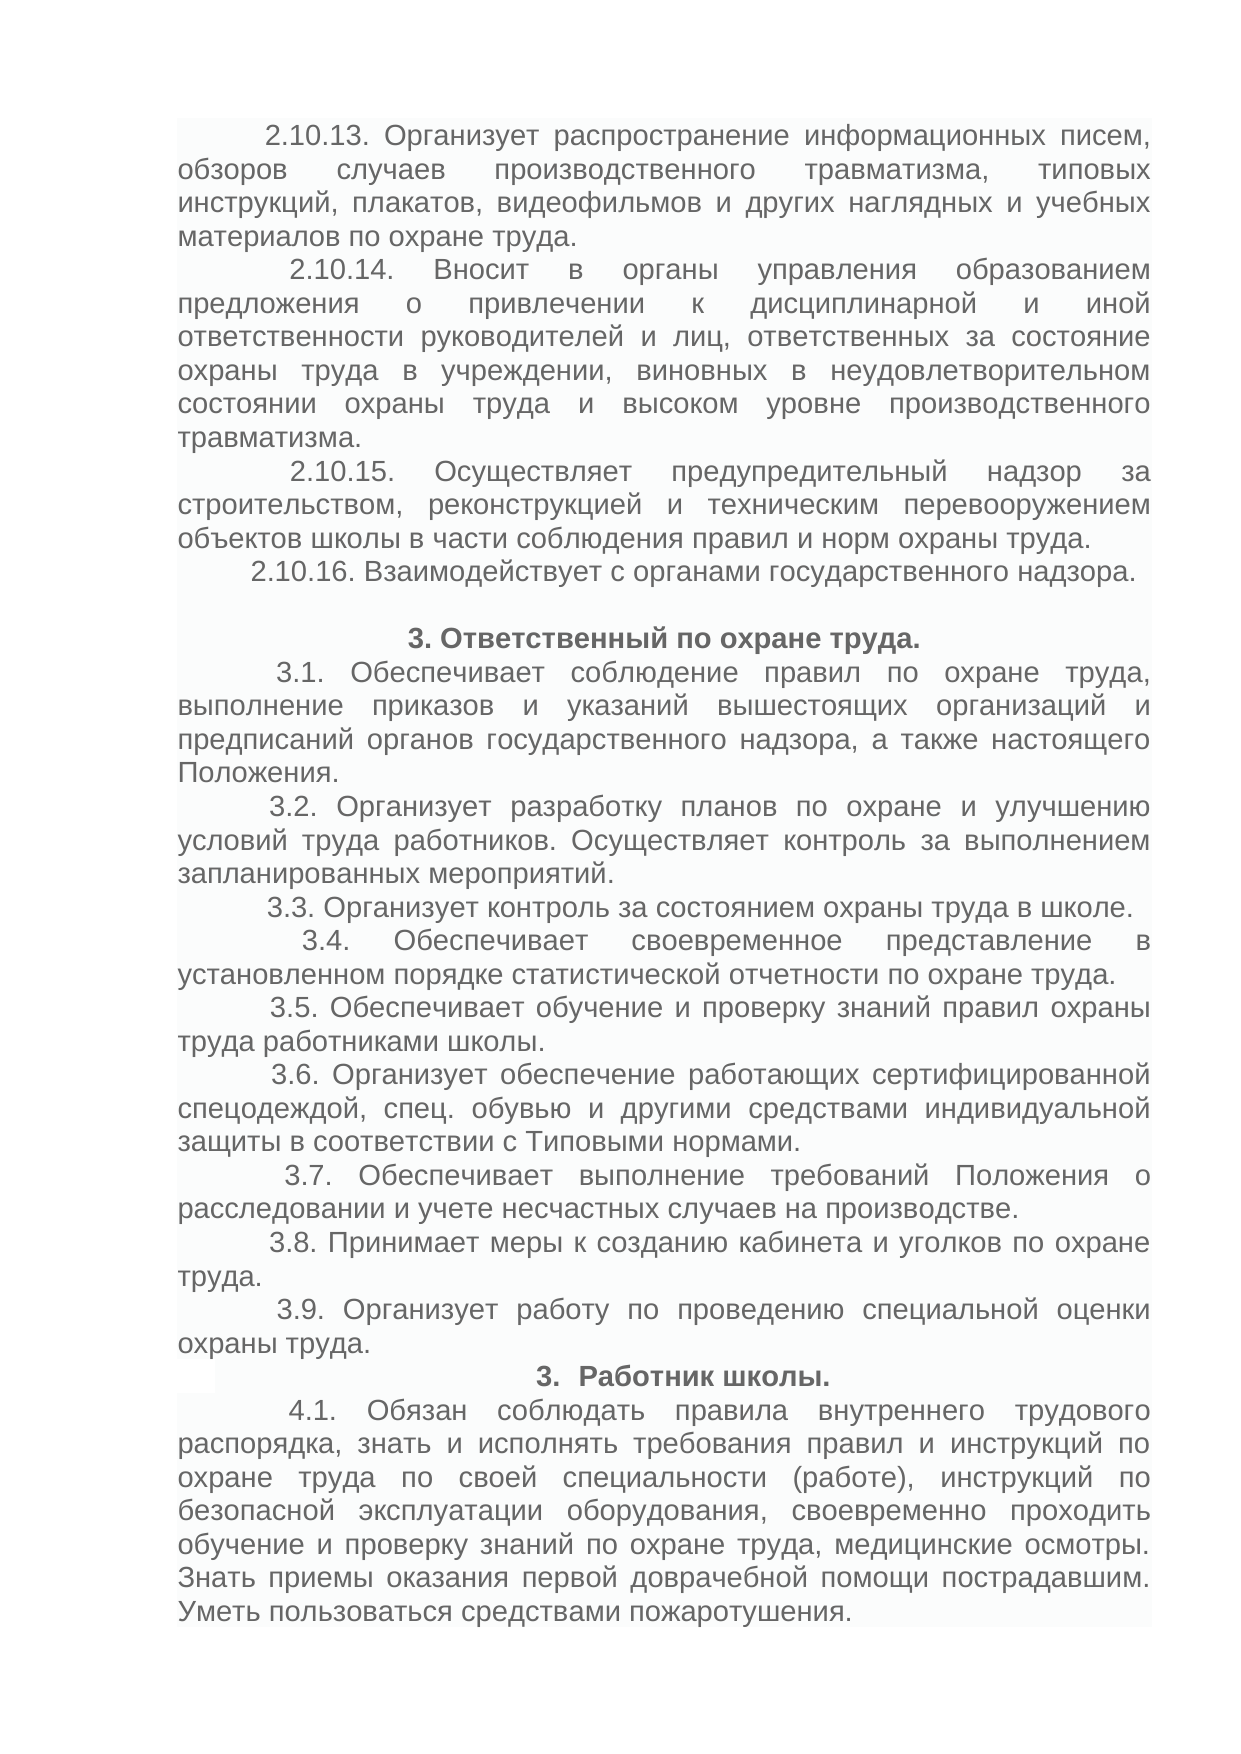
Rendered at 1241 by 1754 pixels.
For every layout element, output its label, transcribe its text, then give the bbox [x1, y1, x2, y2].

text 2.10.15. Осуществляет предупредительный надзор за строительством, реконструкцией и техническим перевооружением объектов школы в части соблюдения правил и норм охраны труда. [177, 453, 1152, 554]
text 3.7. Обеспечивает выполнение требований Положения о расследовании и учете несчастных случаев на производстве. [177, 1158, 1152, 1225]
text 2.10.14. Вносит в органы управления образованием предложения о привлечении к дисциплинарной и иной ответственности руководителей и лиц, ответственных за состояние охраны труда в учреждении, виновных в неудовлетворительном состоянии охраны труда и высоком уровне производственного травматизма. [177, 252, 1152, 453]
text 3.1. Обеспечивает соблюдение правил по охране труда, выполнение приказов и указаний вышестоящих организаций и предписаний органов государственного надзора, а также настоящего Положения. [177, 655, 1152, 789]
text 3.9. Организует работу по проведению специальной оценки охраны труда. [177, 1292, 1152, 1359]
text 3.6. Организует обеспечение работающих сертифицированной спецодеждой, спец. обувью и другими средствами индивидуальной защиты в соответствии с Типовыми нормами. [177, 1057, 1152, 1158]
text 3.5. Обеспечивает обучение и проверку знаний правил охраны труда работниками школы. [177, 990, 1152, 1057]
text 2.10.16. Взаимодействует с органами государственного надзора. [177, 554, 1152, 588]
text 3.8. Принимает меры к созданию кабинета и уголков по охране труда. [177, 1225, 1152, 1292]
text 4.1. Обязан соблюдать правила внутреннего трудового распорядка, знать и исполнять требования правил и инструкций по охране труда по своей специальности (работе), инструкций по безопасной эксплуатации оборудования, своевременно проходить обучение и проверку знаний по охране труда, медицинские осмотры. Знать приемы оказания первой доврачебной помощи пострадавшим. Уметь пользоваться средствами пожаротушения. [177, 1393, 1152, 1627]
text 2.10.13. Организует распространение информационных писем, обзоров случаев производственного травматизма, типовых инструкций, плакатов, видеофильмов и других наглядных и учебных материалов по охране труда. [177, 118, 1152, 252]
text 3. Работник школы. [215, 1359, 1152, 1393]
text 3.3. Организует контроль за состоянием охраны труда в школе. [177, 889, 1152, 923]
text 3.4. Обеспечивает своевременное представление в установленном порядке статистической отчетности по охране труда. [177, 923, 1152, 990]
text 3.2. Организует разработку планов по охране и улучшению условий труда работников. Осуществляет контроль за выполнением запланированных мероприятий. [177, 789, 1152, 889]
text 3. Ответственный по охране труда. [177, 621, 1152, 655]
